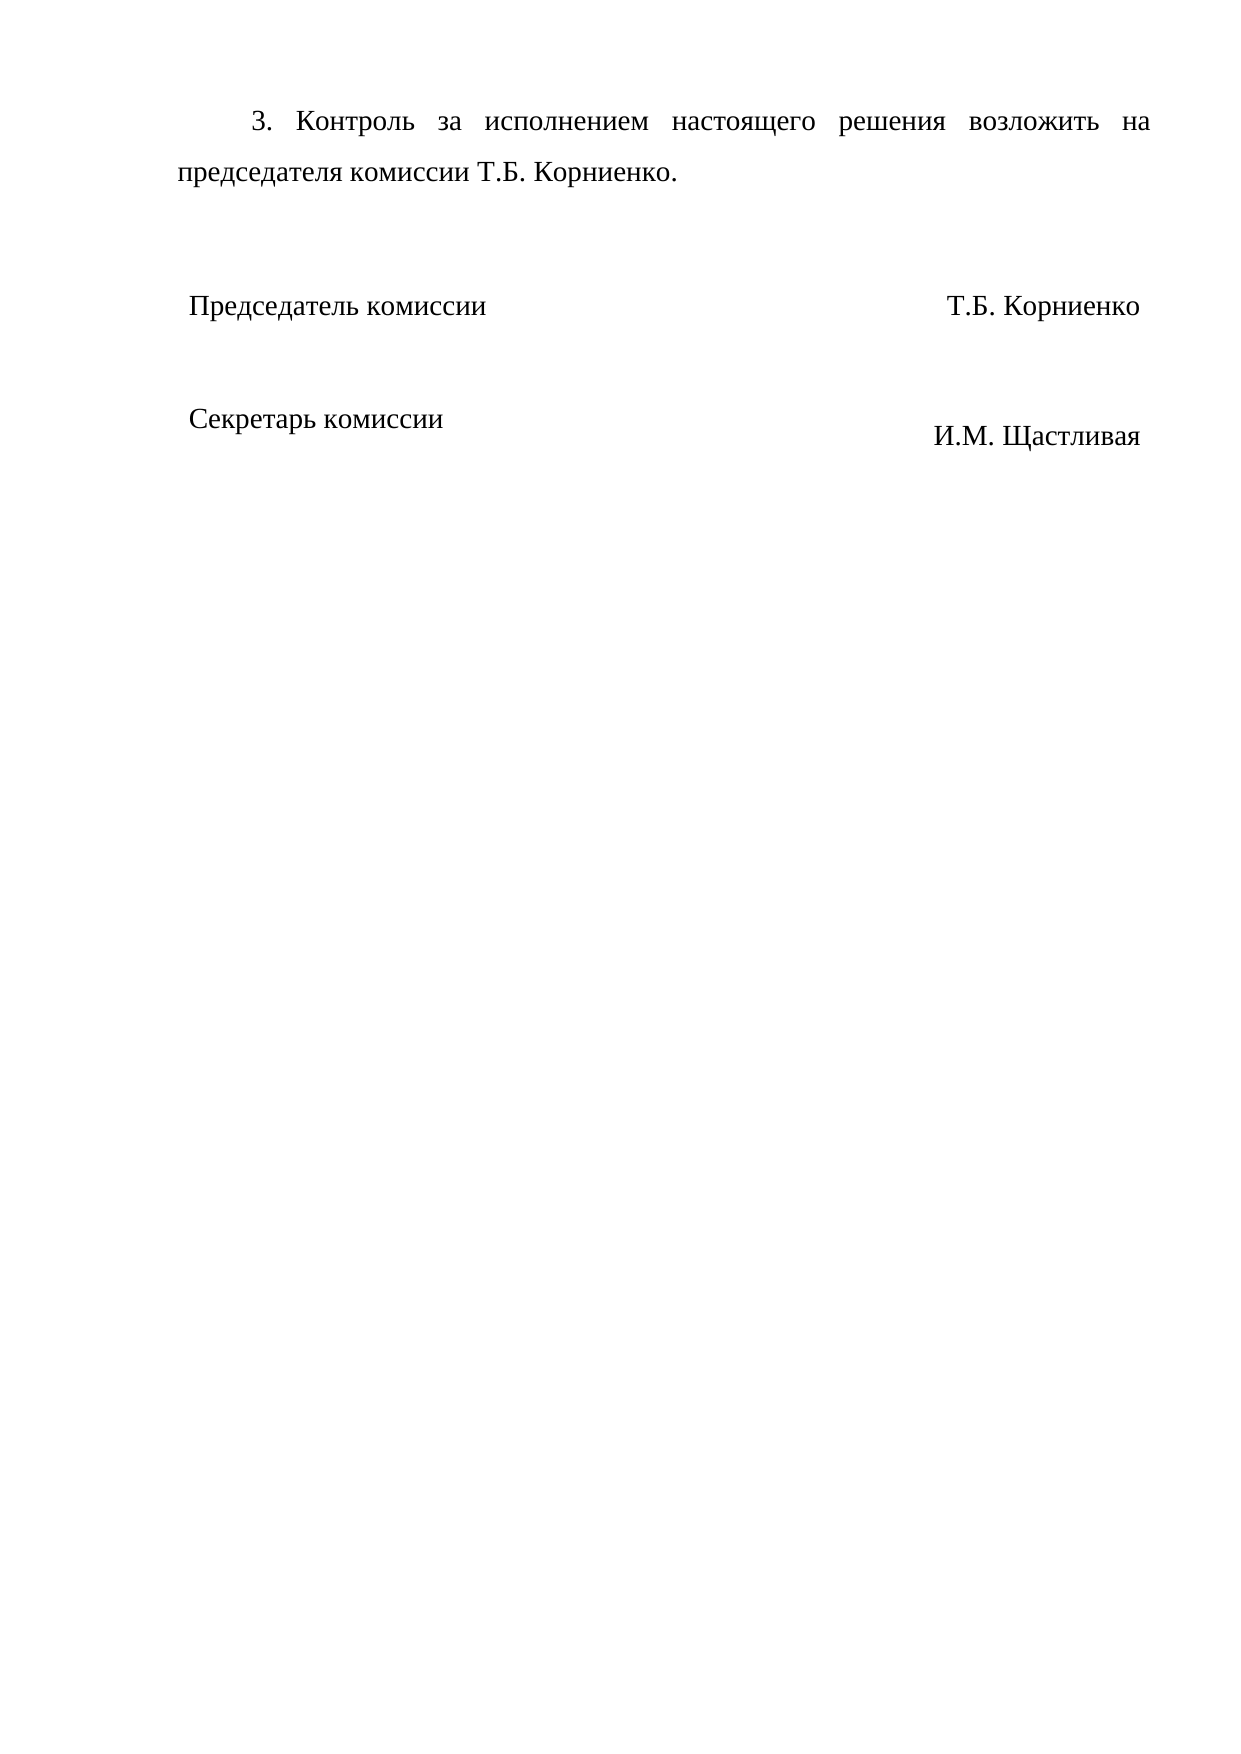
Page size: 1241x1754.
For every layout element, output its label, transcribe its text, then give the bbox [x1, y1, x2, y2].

table_cell И.М. Щастливая [665, 351, 1152, 482]
table_header Председатель комиссии [177, 288, 665, 351]
table_header Т.Б. Корниенко [665, 288, 1152, 351]
table_cell Секретарь комиссии [177, 351, 665, 482]
text 3. Контроль за исполнением настоящего решения возложить на председателя комиссии Т.Б. Корниенко. [177, 103, 1152, 187]
